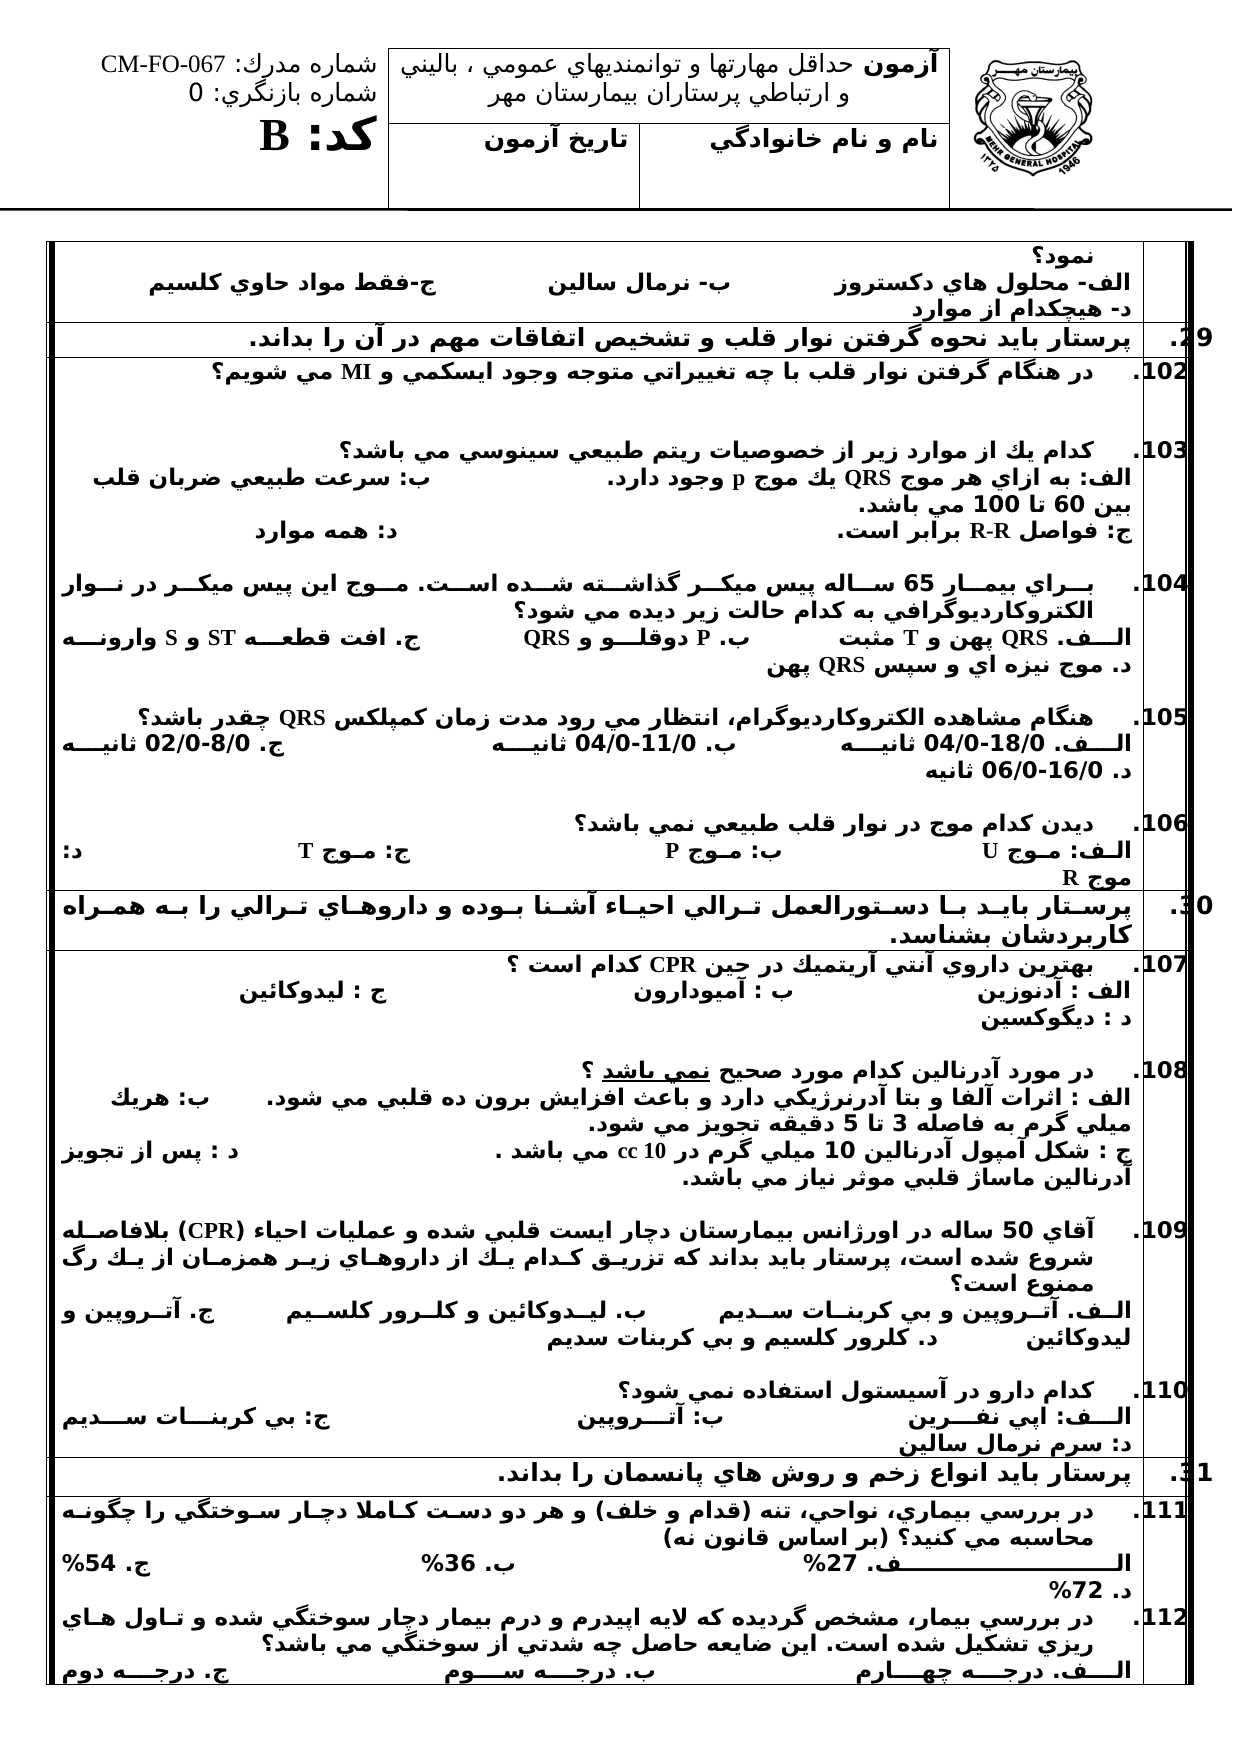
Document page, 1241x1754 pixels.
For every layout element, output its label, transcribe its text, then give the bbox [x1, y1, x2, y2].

table_cell [1144, 242, 1185, 322]
table_cell بهترين داروي آنتي آريتميك در حين CPR كدام است ؟‌ الف : آدنوزين ب : آميودارون ج : ليدوكائين د : ديگوكسين در مورد آدرنالين كدام مورد صحيح نمي باشد ؟ الف : اثرات آلفا و بتا آدرنرژيكي دارد و باعث افزايش برون ده قلبي مي شود. ب: هريك ميلي گرم به فاصله 3 تا 5 دقيقه تجويز مي شود. ج : شكل آمپول آدرنالين 10 ميلي گرم در cc 10 مي باشد . د : پس از تجويز آدرنالين ماساژ قلبي موثر نياز مي باشد. آقاي 50 ساله در اورژانس بيمارستان دچار ايست قلبي شده و عمليات احياء (CPR) بلافاصله شروع شده است، پرستار بايد بداند كه تزريق كدام يك از داروهاي زير همزمان از يك رگ ممنوع است؟ الف. آتروپين و بي كربنات سديم ب. ليدوكائين و كلرور كلسيم ج. آتروپين و ليدوكائين د. كلرور كلسيم و بي كربنات سديم كدام دارو در آسيستول استفاده نمي شود؟ الف: اپي نفرين ب: آتروپين ج: بي كربنات سديم د: سرم نرمال سالين [55, 951, 1143, 1457]
table_cell پرستار بايد انواع زخم و روش هاي پانسمان را بداند. [55, 1458, 1143, 1496]
table_cell پرستار بايد نحوه گرفتن نوار قلب و تشخيص اتفاقات مهم در آن را بداند. [55, 323, 1143, 357]
table_cell [1144, 891, 1185, 950]
table_cell پرستار بايد با دستورالعمل ترالي احياء آشنا بوده و داروهاي ترالي را به همراه كاربردشان بشناسد. [55, 891, 1143, 950]
table_cell [1144, 323, 1185, 357]
table_cell [1144, 1497, 1185, 1684]
table_cell در هنگام گرفتن نوار قلب با چه تغييراتي متوجه وجود ايسكمي و MI مي شويم؟ كدام يك از موارد زير از خصوصيات ريتم طبيعي سينوسي مي باشد؟ الف: به ازاي هر موج QRS يك موج p وجود دارد. ب: سرعت طبيعي ضربان قلب بين 60 تا 100 مي باشد. ج: فواصل R-R برابر است. د: همه موارد براي بيمار 65 ساله پيس ميكر گذاشته شده است. موج اين پيس ميكر در نوار الكتروكارديوگرافي به كدام حالت زير ديده مي شود؟ الف. QRS پهن و T مثبت ب. P دوقلو و QRS ج. افت قطعه ST و S وارونه د. موج نيزه اي و سپس QRS پهن هنگام مشاهده الكتروكارديوگرام، انتظار مي رود مدت زمان كمپلكس QRS چقدر باشد؟ الف. 18/0-04/0 ثانيه ب. 11/0-04/0 ثانيه ج. 8/0-02/0 ثانيه د. 16/0-06/0 ثانيه ديدن كدام موج در نوار قلب طبيعي نمي باشد؟ الف: موج U ب: موج P ج: موج T د: موج R [55, 358, 1143, 890]
table_cell [1144, 951, 1185, 1457]
picture [957, 48, 1114, 180]
table_cell [1144, 358, 1185, 890]
table_cell [1144, 1458, 1185, 1496]
